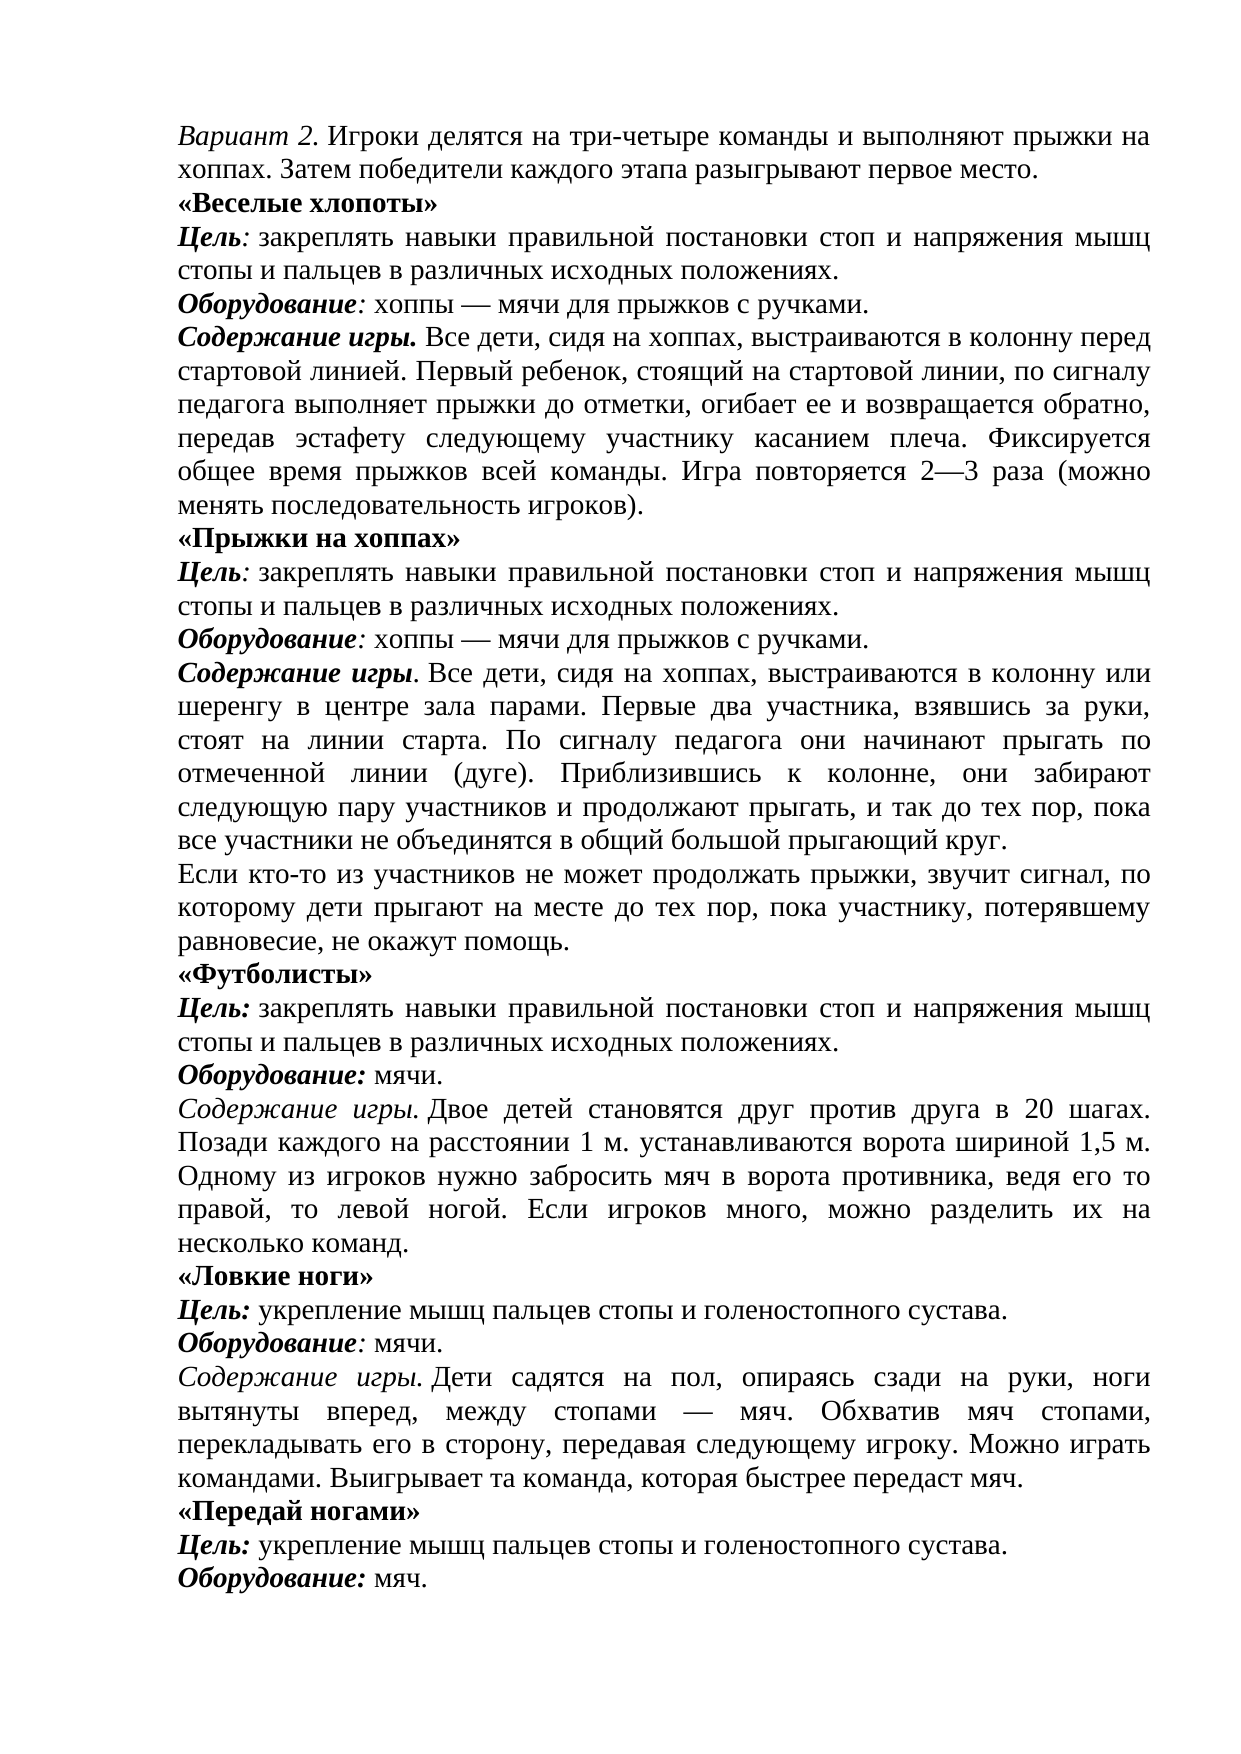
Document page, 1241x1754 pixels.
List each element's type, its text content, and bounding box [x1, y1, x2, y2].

text «Передай ногами» [177, 1493, 1152, 1527]
text Цель: закреплять навыки правильной постановки стоп и напряжения мышц стопы и пальцев в различных исходных положениях. [177, 554, 1152, 621]
text Оборудование: мяч. [177, 1560, 1152, 1594]
text Содержание игры. Дети садятся на пол, опираясь сзади на руки, ноги вытянуты вперед, между стопами — мяч. Обхватив мяч стопами, перекладывать его в сторону, передавая следующему игроку. Можно играть командами. Выигрывает та команда, которая быстрее передаст мяч. [177, 1359, 1152, 1493]
text «Прыжки на хоппах» [177, 521, 1152, 554]
text Цель: закреплять навыки правильной постановки стоп и напряжения мышц стопы и пальцев в различных исходных положениях. [177, 990, 1152, 1057]
text Содержание игры. Все дети, сидя на хоппах, выстраиваются в колонну перед стартовой линией. Первый ребенок, стоящий на стартовой линии, по сигналу педагога выполняет прыжки до отметки, огибает ее и возвращается обратно, передав эстафету следующему участнику касанием плеча. Фиксируется общее время прыжков всей команды. Игра повторяется 2—3 раза (можно менять последовательность игроков). [177, 319, 1152, 521]
text Если кто-то из участников не может продолжать прыжки, звучит сигнал, по которому дети прыгают на месте до тех пор, пока участнику, потерявшему равновесие, не окажут помощь. [177, 856, 1152, 957]
text Содержание игры. Все дети, сидя на хоппах, выстраиваются в колонну или шеренгу в центре зала парами. Первые два участника, взявшись за руки, стоят на линии старта. По сигналу педагога они начинают прыгать по отмеченной линии (дуге). Приблизившись к колонне, они забирают следующую пару участников и продолжают прыгать, и так до тех пор, пока все участники не объединятся в общий большой прыгающий круг. [177, 655, 1152, 856]
text «Футболисты» [177, 957, 1152, 990]
text «Веселые хлопоты» [177, 185, 1152, 219]
text Цель: укрепление мышц пальцев стопы и голеностопного сустава. [177, 1292, 1152, 1326]
text Цель: закреплять навыки правильной постановки стоп и напряжения мышц стопы и пальцев в различных исходных положениях. [177, 219, 1152, 286]
text Вариант 2. Игроки делятся на три-четыре команды и выполняют прыжки на хоппах. Затем победители каждого этапа разыгрывают первое место. [177, 118, 1152, 185]
text Содержание игры. Двое детей становятся друг против друга в 20 шагах. Позади каждого на расстоянии 1 м. устанавливаются ворота шириной 1,5 м. Одному из игроков нужно забросить мяч в ворота противника, ведя его то правой, то левой ногой. Если игроков много, можно разделить их на несколько команд. [177, 1091, 1152, 1258]
text Оборудование: хоппы — мячи для прыжков с ручками. [177, 286, 1152, 319]
text «Ловкие ноги» [177, 1258, 1152, 1292]
text Оборудование: мячи. [177, 1326, 1152, 1359]
text Цель: укрепление мышц пальцев стопы и голеностопного сустава. [177, 1527, 1152, 1560]
text Оборудование: хоппы — мячи для прыжков с ручками. [177, 621, 1152, 655]
text Оборудование: мячи. [177, 1057, 1152, 1091]
